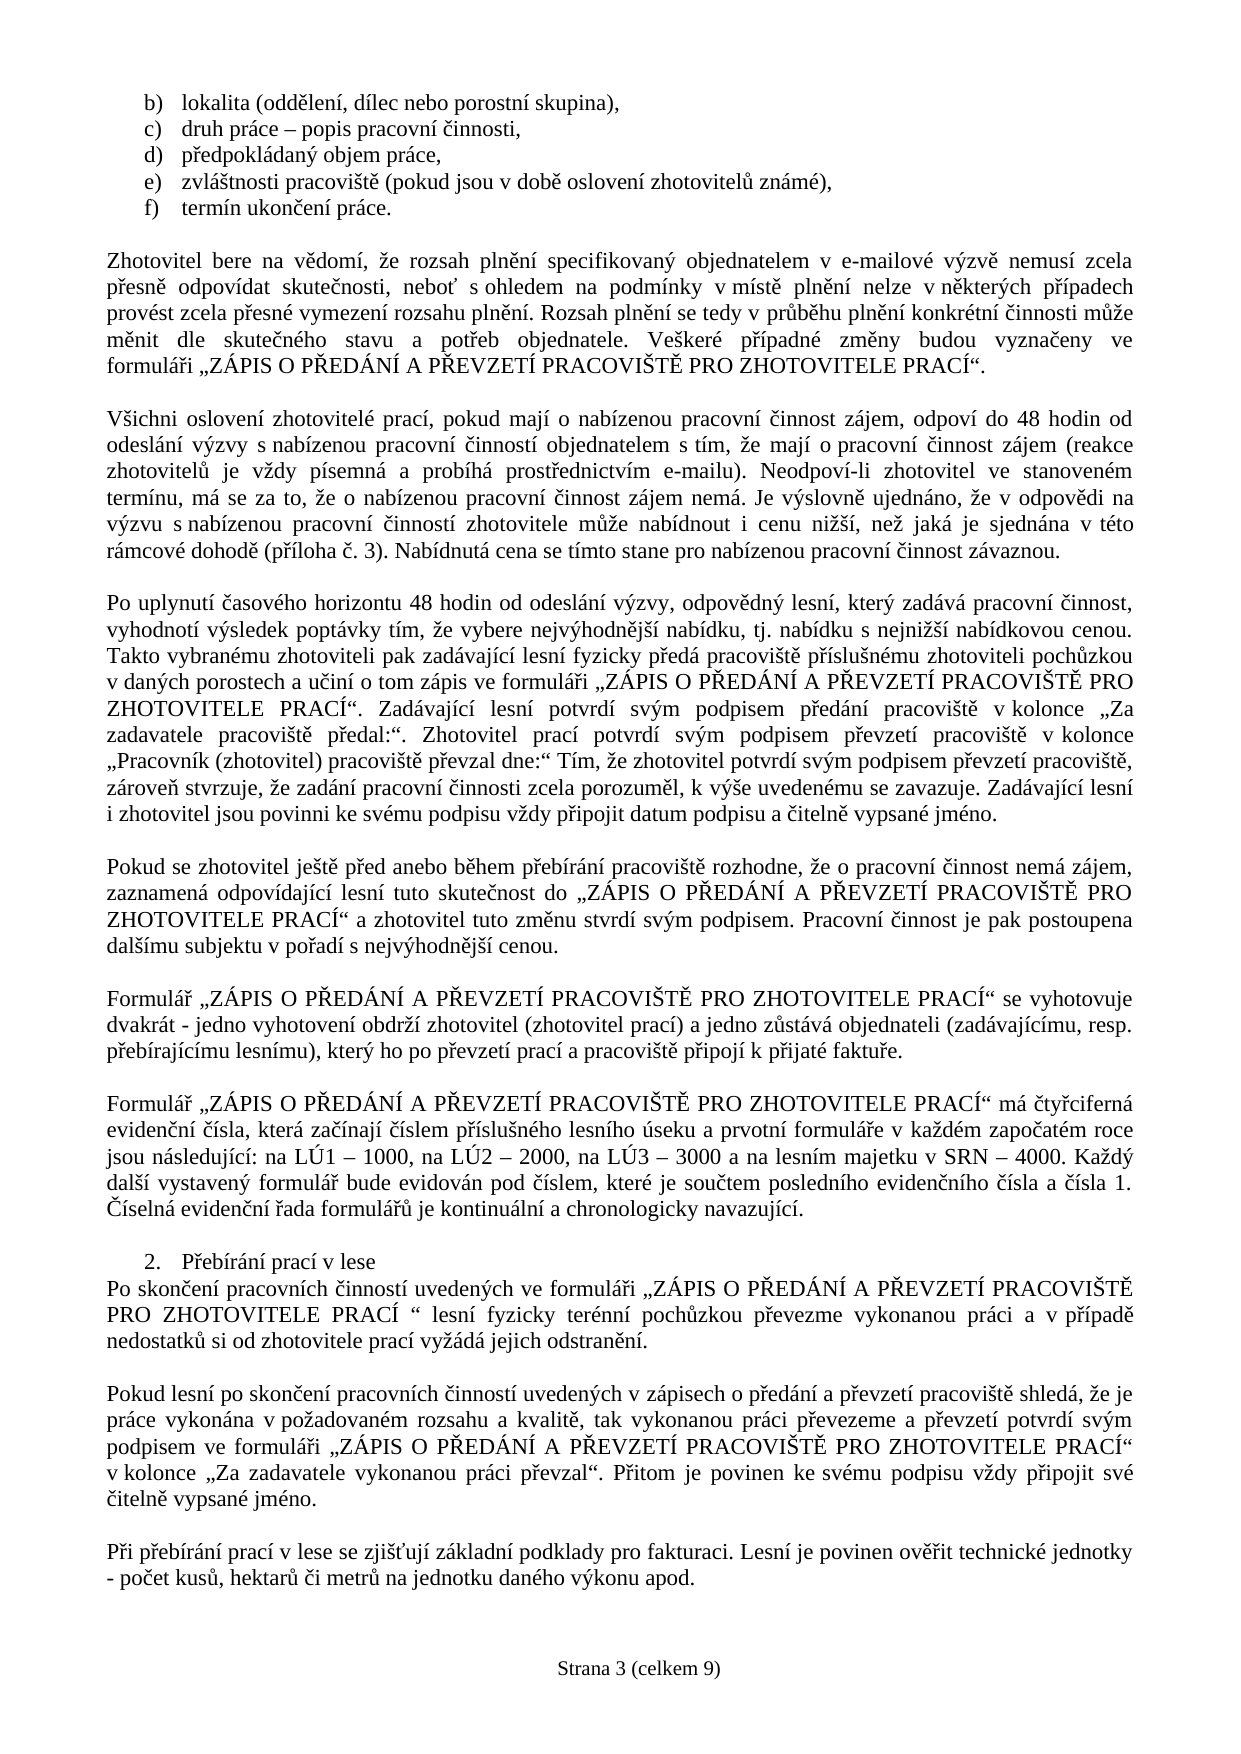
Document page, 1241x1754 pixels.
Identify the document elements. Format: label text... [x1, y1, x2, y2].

text Po uplynutí časového horizontu 48 hodin od odeslání výzvy, odpovědný lesní, který zadává pracovní činnost, vyhodnotí výsledek poptávky tím, že vybere nejvýhodnější nabídku, tj. nabídku s nejnižší nabídkovou cenou. Takto vybranému zhotoviteli pak zadávající lesní fyzicky předá pracoviště příslušnému zhotoviteli pochůzkou v daných porostech a učiní o tom zápis ve formuláři „ZÁPIS O PŘEDÁNÍ A PŘEVZETÍ PRACOVIŠTĚ PRO ZHOTOVITELE PRACÍ“. Zadávající lesní potvrdí svým podpisem předání pracoviště v kolonce „Za zadavatele pracoviště předal:“. Zhotovitel prací potvrdí svým podpisem převzetí pracoviště v kolonce „Pracovník (zhotovitel) pracoviště převzal dne:“ Tím, že zhotovitel potvrdí svým podpisem převzetí pracoviště, zároveň stvrzuje, že zadání pracovní činnosti zcela porozuměl, k výše uvedenému se zavazuje. Zadávající lesní i zhotovitel jsou povinni ke svému podpisu vždy připojit datum podpisu a čitelně vypsané jméno. [106, 589, 1134, 827]
text Formulář „ZÁPIS O PŘEDÁNÍ A PŘEVZETÍ PRACOVIŠTĚ PRO ZHOTOVITELE PRACÍ“ má čtyřciferná evidenční čísla, která začínají číslem příslušného lesního úseku a prvotní formuláře v každém započatém roce jsou následující: na LÚ1 – 1000, na LÚ2 – 2000, na LÚ3 – 3000 a na lesním majetku v SRN – 4000. Každý další vystavený formulář bude evidován pod číslem, které je součtem posledního evidenčního čísla a čísla 1. Číselná evidenční řada formulářů je kontinuální a chronologicky navazující. [106, 1090, 1134, 1222]
list lokalita (oddělení, dílec nebo porostní skupina), [144, 89, 1134, 115]
text Pokud se zhotovitel ještě před anebo během přebírání pracoviště rozhodne, že o pracovní činnost nemá zájem, zaznamená odpovídající lesní tuto skutečnost do „ZÁPIS O PŘEDÁNÍ A PŘEVZETÍ PRACOVIŠTĚ PRO ZHOTOVITELE PRACÍ“ a zhotovitel tuto změnu stvrdí svým podpisem. Pracovní činnost je pak postoupena dalšímu subjektu v pořadí s nejvýhodnější cenou. [106, 853, 1134, 958]
text Formulář „ZÁPIS O PŘEDÁNÍ A PŘEVZETÍ PRACOVIŠTĚ PRO ZHOTOVITELE PRACÍ“ se vyhotovuje dvakrát - jedno vyhotovení obdrží zhotovitel (zhotovitel prací) a jedno zůstává objednateli (zadávajícímu, resp. přebírajícímu lesnímu), který ho po převzetí prací a pracoviště připojí k přijaté faktuře. [106, 985, 1134, 1064]
text Při přebírání prací v lese se zjišťují základní podklady pro fakturaci. Lesní je povinen ověřit technické jednotky - počet kusů, hektarů či metrů na jednotku daného výkonu apod. [106, 1538, 1134, 1591]
list Přebírání prací v lese [144, 1248, 1134, 1274]
list zvláštnosti pracoviště (pokud jsou v době oslovení zhotovitelů známé), [144, 168, 1134, 194]
list druh práce – popis pracovní činnosti, [144, 115, 1134, 141]
text Pokud lesní po skončení pracovních činností uvedených v zápisech o předání a převzetí pracoviště shledá, že je práce vykonána v požadovaném rozsahu a kvalitě, tak vykonanou práci převezeme a převzetí potvrdí svým podpisem ve formuláři „ZÁPIS O PŘEDÁNÍ A PŘEVZETÍ PRACOVIŠTĚ PRO ZHOTOVITELE PRACÍ“ v kolonce „Za zadavatele vykonanou práci převzal“. Přitom je povinen ke svému podpisu vždy připojit své čitelně vypsané jméno. [106, 1380, 1134, 1512]
list termín ukončení práce. [144, 194, 1134, 220]
text Zhotovitel bere na vědomí, že rozsah plnění specifikovaný objednatelem v e-mailové výzvě nemusí zcela přesně odpovídat skutečnosti, neboť s ohledem na podmínky v místě plnění nelze v některých případech provést zcela přesné vymezení rozsahu plnění. Rozsah plnění se tedy v průběhu plnění konkrétní činnosti může měnit dle skutečného stavu a potřeb objednatele. Veškeré případné změny budou vyznačeny ve formuláři „ZÁPIS O PŘEDÁNÍ A PŘEVZETÍ PRACOVIŠTĚ PRO ZHOTOVITELE PRACÍ“. [106, 247, 1134, 378]
list předpokládaný objem práce, [144, 141, 1134, 168]
text Všichni oslovení zhotovitelé prací, pokud mají o nabízenou pracovní činnost zájem, odpoví do 48 hodin od odeslání výzvy s nabízenou pracovní činností objednatelem s tím, že mají o pracovní činnost zájem (reakce zhotovitelů je vždy písemná a probíhá prostřednictvím e-mailu). Neodpoví-li zhotovitel ve stanoveném termínu, má se za to, že o nabízenou pracovní činnost zájem nemá. Je výslovně ujednáno, že v odpovědi na výzvu s nabízenou pracovní činností zhotovitele může nabídnout i cenu nižší, než jaká je sjednána v této rámcové dohodě (příloha č. 3). Nabídnutá cena se tímto stane pro nabízenou pracovní činnost závaznou. [106, 405, 1134, 563]
text Po skončení pracovních činností uvedených ve formuláři „ZÁPIS O PŘEDÁNÍ A PŘEVZETÍ PRACOVIŠTĚ PRO ZHOTOVITELE PRACÍ “ lesní fyzicky terénní pochůzkou převezme vykonanou práci a v případě nedostatků si od zhotovitele prací vyžádá jejich odstranění. [106, 1274, 1134, 1354]
